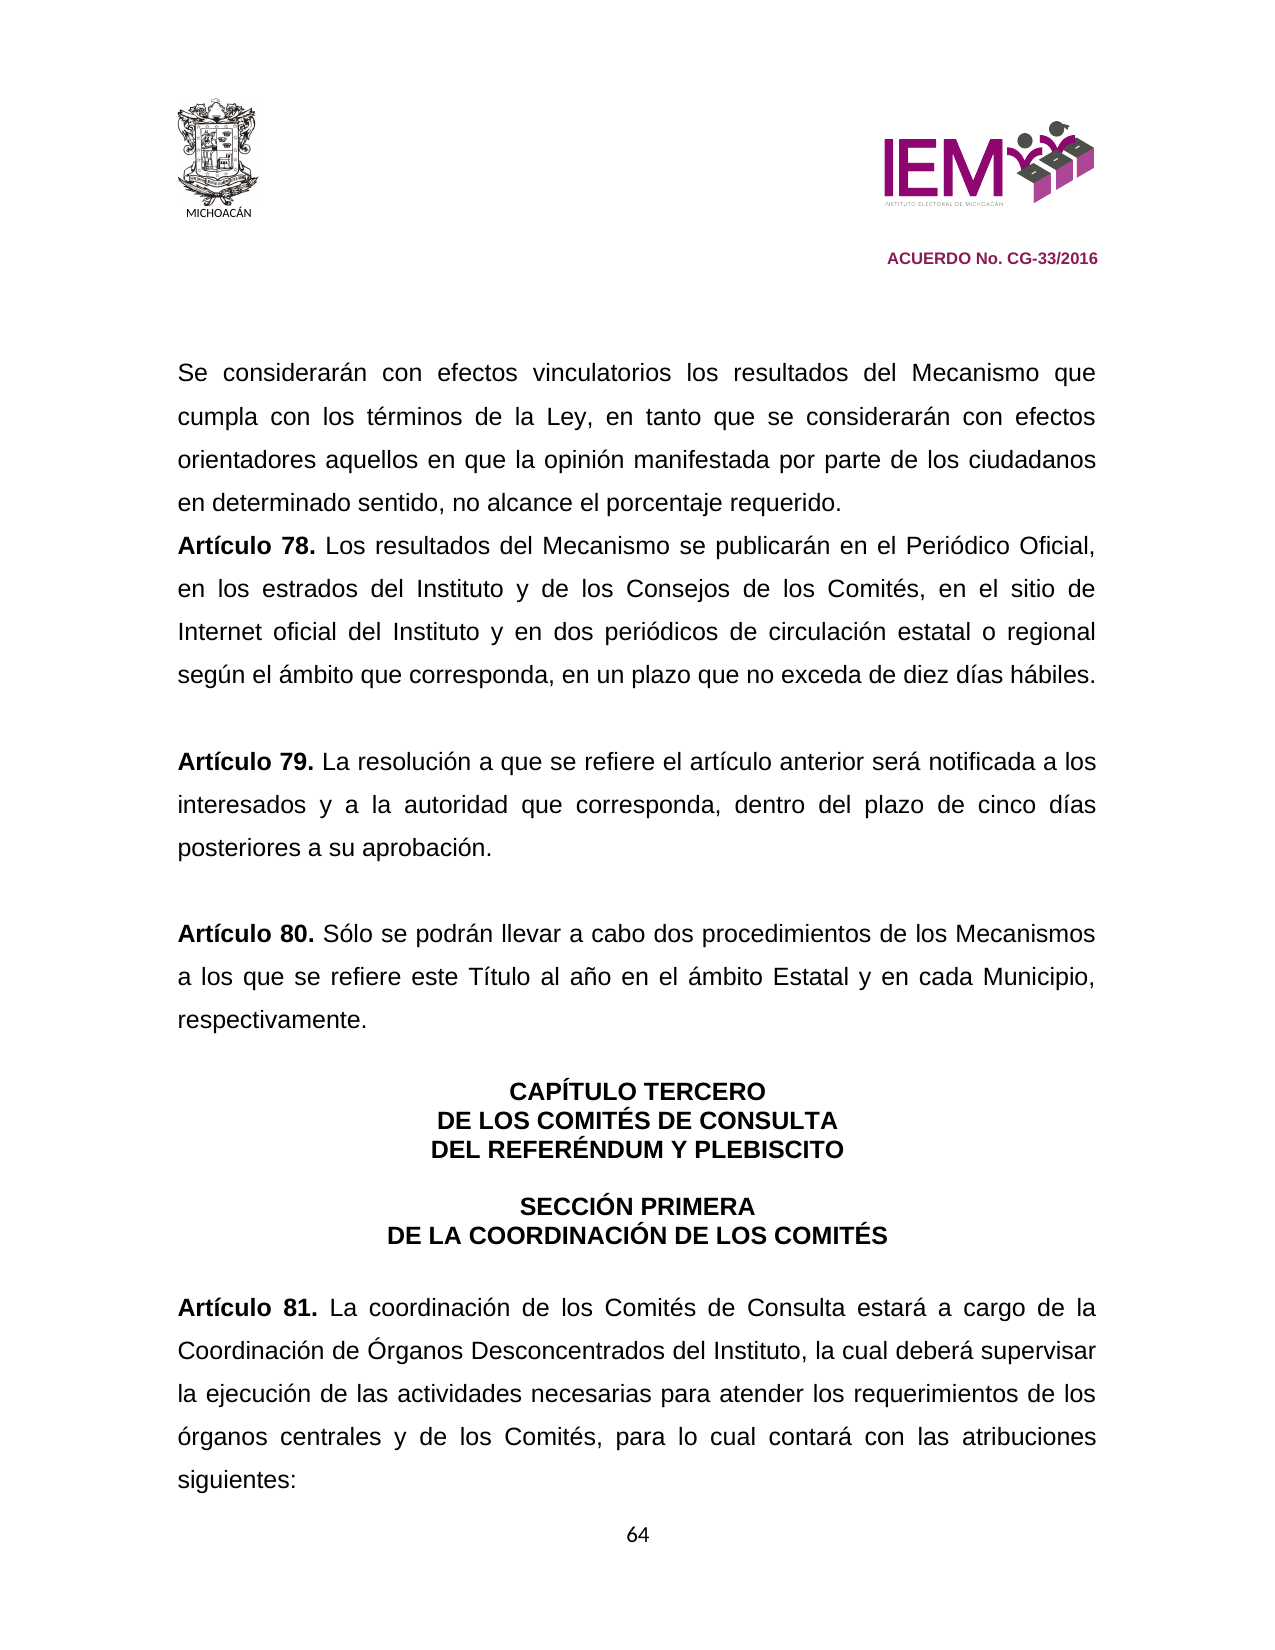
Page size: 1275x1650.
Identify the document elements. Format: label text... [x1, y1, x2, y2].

picture [884, 121, 1094, 206]
text Artículo 78. Los resultados del Mecanismo se publicarán en el Periódico Oficial, en los estrados del Instituto y de los Consejos de los Comités, en el sitio de Internet oficial del Instituto y en dos periódicos de circulación estatal o regional según el ámbito que corresponda, en un plazo que no exceda de diez días hábiles. [177, 531, 1098, 689]
text Artículo 81. La coordinación de los Comités de Consulta estará a cargo de la Coordinación de Órganos Desconcentrados del Instituto, la cual deberá supervisar la ejecución de las actividades necesarias para atender los requerimientos de los órganos centrales y de los Comités, para lo cual contará con las atribuciones siguientes: [177, 1293, 1098, 1494]
text DEL REFERÉNDUM Y PLEBISCITO [177, 1134, 1098, 1163]
text Artículo 79. La resolución a que se refiere el artículo anterior será notificada a los interesados y a la autoridad que corresponda, dentro del plazo de cinco días posteriores a su aprobación. [177, 746, 1098, 861]
text Artículo 80. Sólo se podrán llevar a cabo dos procedimientos de los Mecanismos a los que se refiere este Título al año en el ámbito Estatal y en cada Municipio, respectivamente. [177, 919, 1098, 1034]
text CAPÍTULO TERCERO [177, 1077, 1098, 1106]
text SECCIÓN PRIMERA [177, 1192, 1098, 1221]
text DE LOS COMITÉS DE CONSULTA [177, 1106, 1098, 1134]
text DE LA COORDINACIÓN DE LOS COMITÉS [177, 1221, 1098, 1249]
text Se considerarán con efectos vinculatorios los resultados del Mecanismo que cumpla con los términos de la Ley, en tanto que se considerarán con efectos orientadores aquellos en que la opinión manifestada por parte de los ciudadanos en determinado sentido, no alcance el porcentaje requerido. [177, 358, 1098, 516]
picture [177, 98, 259, 206]
